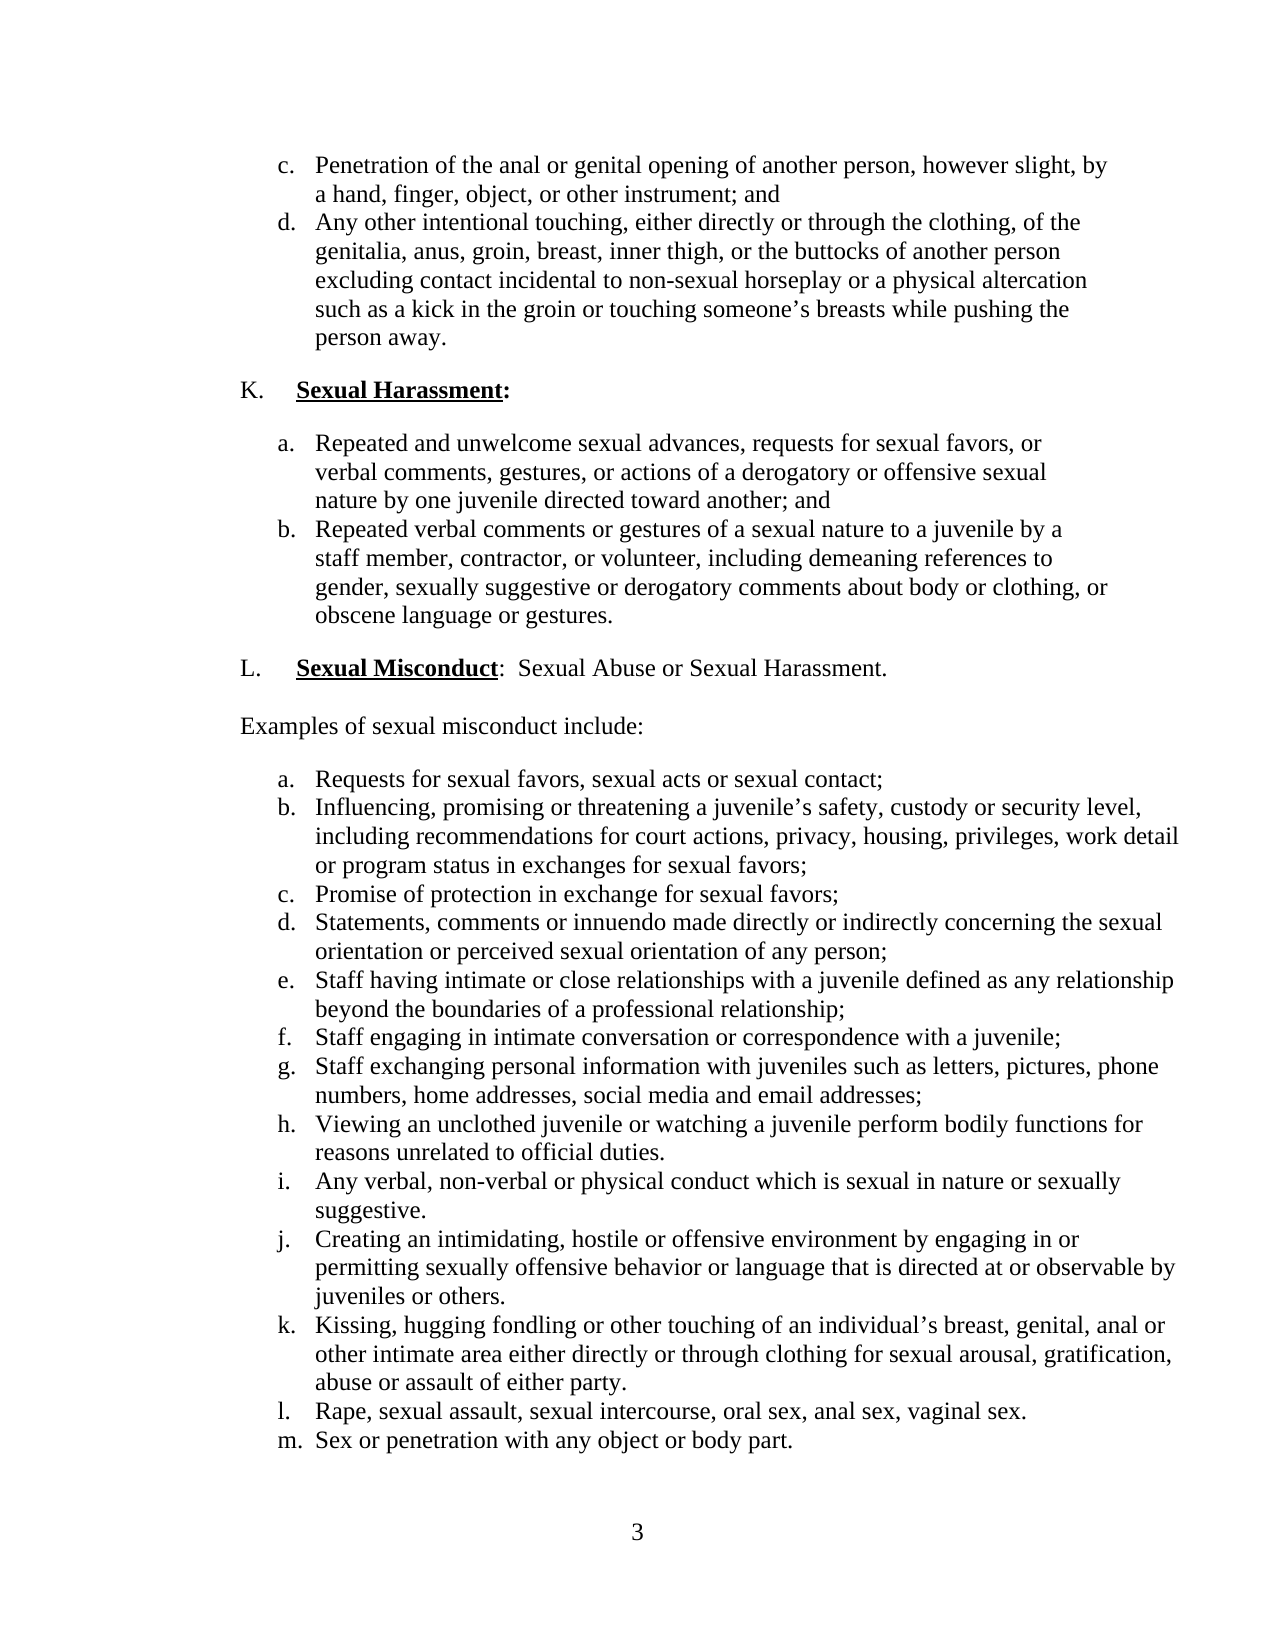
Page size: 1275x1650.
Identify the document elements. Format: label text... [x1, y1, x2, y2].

list Staff exchanging personal information with juveniles such as letters, pictures, phone numbers, home addresses, social media and email addresses; [277, 1051, 1185, 1109]
list Any verbal, non-verbal or physical conduct which is sexual in nature or sexually suggestive. [277, 1166, 1185, 1224]
list Requests for sexual favors, sexual acts or sexual contact; [277, 764, 1185, 792]
list Sexual Harassment: [240, 375, 1110, 404]
list Sex or penetration with any object or body part. [277, 1425, 1185, 1454]
list Rape, sexual assault, sexual intercourse, oral sex, anal sex, vaginal sex. [277, 1396, 1185, 1425]
list Repeated and unwelcome sexual advances, requests for sexual favors, or verbal comments, gestures, or actions of a derogatory or offensive sexual nature by one juvenile directed toward another; and [277, 428, 1110, 514]
list Influencing, promising or threatening a juvenile’s safety, custody or security level, including recommendations for court actions, privacy, housing, privileges, work detail or program status in exchanges for sexual favors; [277, 792, 1185, 879]
text Examples of sexual misconduct include: [165, 711, 1110, 740]
list Sexual Misconduct: Sexual Abuse or Sexual Harassment. [240, 653, 1110, 682]
list Viewing an unclothed juvenile or watching a juvenile perform bodily functions for reasons unrelated to official duties. [277, 1109, 1185, 1166]
list Staff having intimate or close relationships with a juvenile defined as any relationship beyond the boundaries of a professional relationship; [277, 965, 1185, 1022]
list Repeated verbal comments or gestures of a sexual nature to a juvenile by a staff member, contractor, or volunteer, including demeaning references to gender, sexually suggestive or derogatory comments about body or clothing, or obscene language or gestures. [277, 514, 1110, 629]
list Promise of protection in exchange for sexual favors; [277, 879, 1185, 907]
list Penetration of the anal or genital opening of another person, however slight, by a hand, finger, object, or other instrument; and [277, 150, 1110, 207]
list Kissing, hugging fondling or other touching of an individual’s breast, genital, anal or other intimate area either directly or through clothing for sexual arousal, gratification, abuse or assault of either party. [277, 1310, 1185, 1396]
list Any other intentional touching, either directly or through the clothing, of the genitalia, anus, groin, breast, inner thigh, or the buttocks of another person excluding contact incidental to non-sexual horseplay or a physical altercation such as a kick in the groin or touching someone’s breasts while pushing the person away. [277, 207, 1110, 351]
list Staff engaging in intimate conversation or correspondence with a juvenile; [277, 1022, 1185, 1051]
list Statements, comments or innuendo made directly or indirectly concerning the sexual orientation or perceived sexual orientation of any person; [277, 907, 1185, 965]
list Creating an intimidating, hostile or offensive environment by engaging in or permitting sexually offensive behavior or language that is directed at or observable by juveniles or others. [277, 1224, 1185, 1310]
